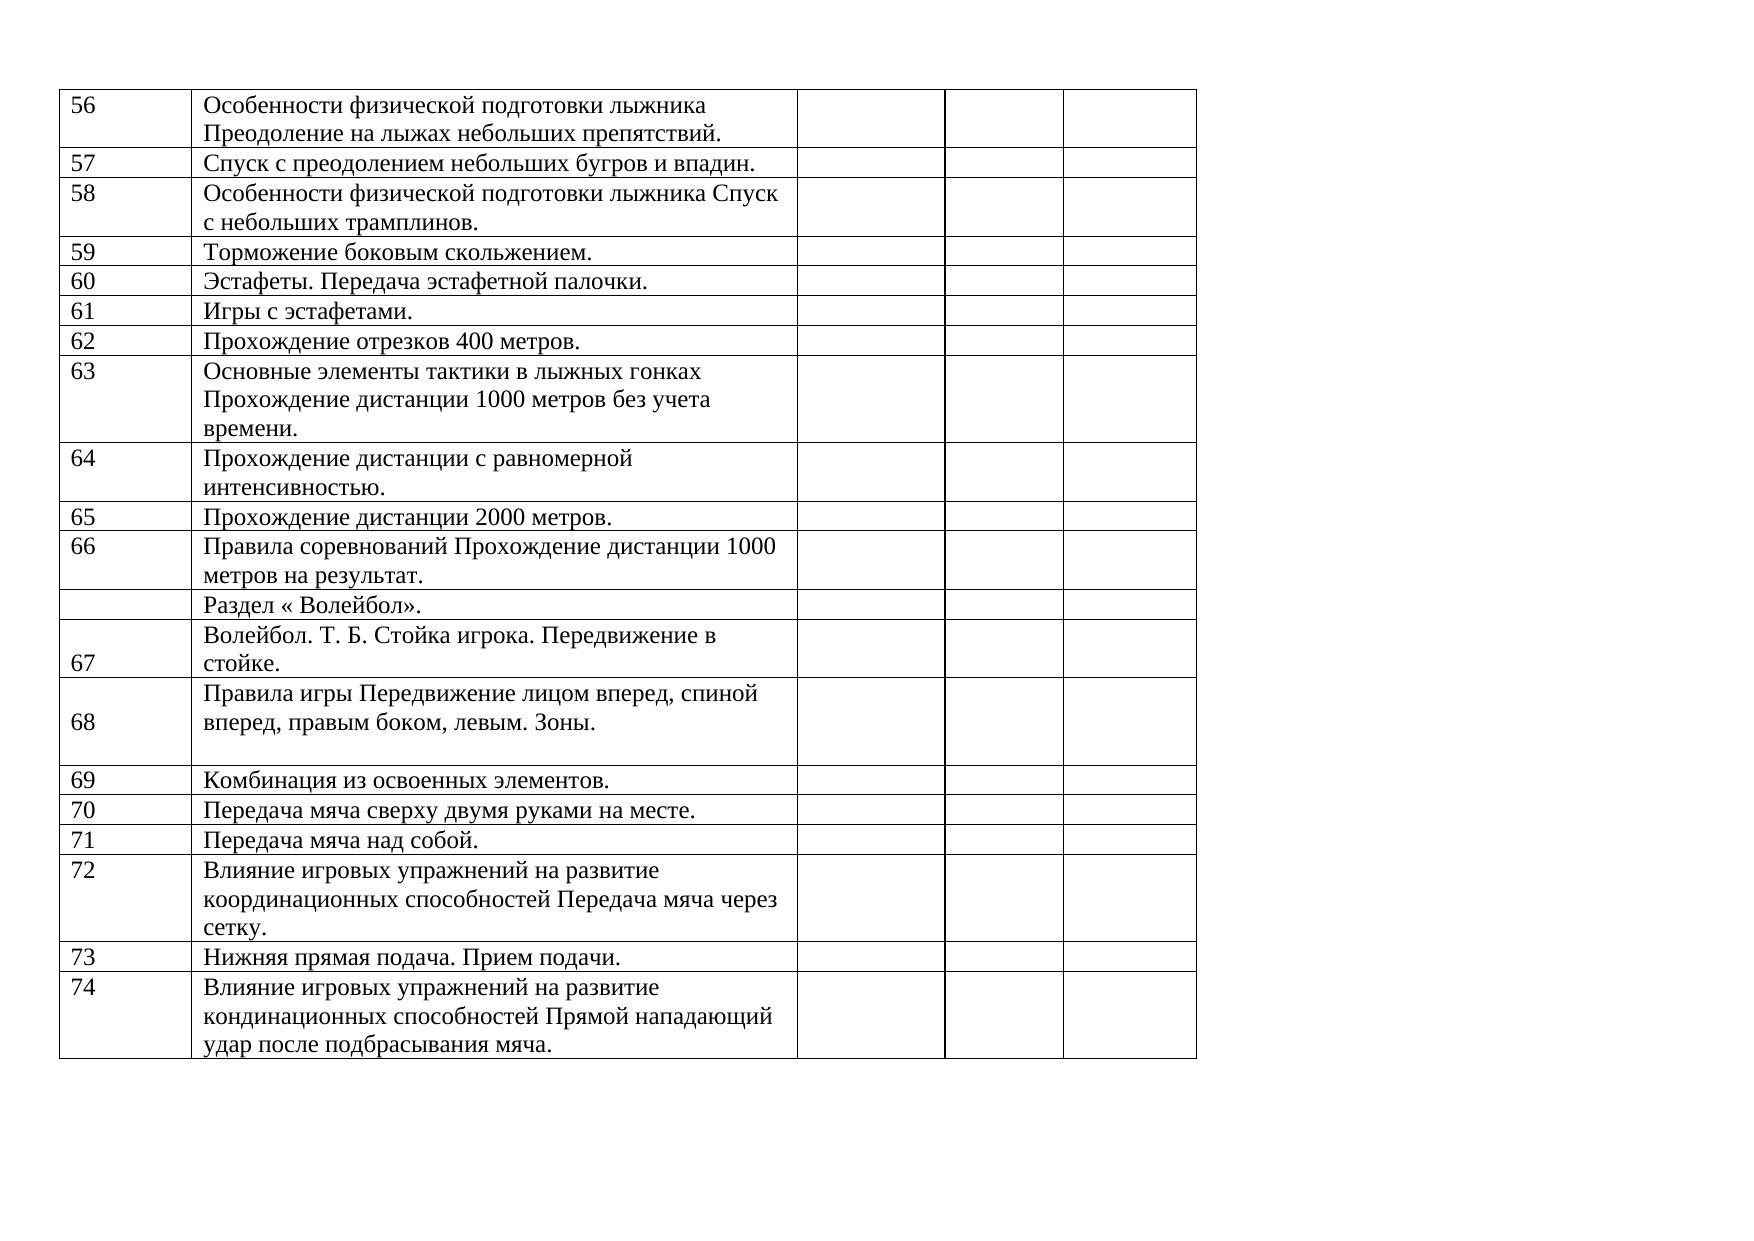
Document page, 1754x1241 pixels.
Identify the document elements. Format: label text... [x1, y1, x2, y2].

table_cell [1064, 795, 1196, 824]
table_cell 74 [60, 972, 191, 1058]
table_cell 70 [60, 795, 191, 824]
table_cell [798, 972, 944, 1058]
table_cell 67 [60, 620, 191, 677]
table_cell Прохождение дистанции с равномерной интенсивностью. [192, 443, 797, 501]
table_cell [1064, 148, 1196, 177]
table_cell Волейбол. Т. Б. Стойка игрока. Передвижение в стойке. [192, 620, 797, 677]
table_cell [946, 825, 1063, 854]
table_cell [946, 326, 1063, 355]
table_cell [798, 237, 944, 265]
table_cell 60 [60, 266, 191, 295]
table_cell 59 [60, 237, 191, 265]
table_cell [946, 502, 1063, 530]
table_cell [946, 178, 1063, 236]
table_cell [946, 766, 1063, 794]
table_cell [1064, 942, 1196, 971]
table_cell [798, 531, 944, 589]
table_cell [798, 266, 944, 295]
table_cell Особенности физической подготовки лыжника Спуск с небольших трамплинов. [192, 178, 797, 236]
table_cell [60, 590, 191, 619]
table_cell 66 [60, 531, 191, 589]
table_cell 62 [60, 326, 191, 355]
table_cell [1064, 590, 1196, 619]
table_cell 58 [60, 178, 191, 236]
table_cell [946, 148, 1063, 177]
table_cell 72 [60, 855, 191, 941]
table_cell [1064, 356, 1196, 442]
table_cell Раздел « Волейбол». [192, 590, 797, 619]
table_cell [1064, 502, 1196, 530]
table_cell [798, 678, 944, 764]
table_cell [1064, 825, 1196, 854]
table_cell [1064, 766, 1196, 794]
table_cell 57 [60, 148, 191, 177]
table_cell Влияние игровых упражнений на развитие координационных способностей Передача мяча через сетку. [192, 855, 797, 941]
table_cell [798, 178, 944, 236]
table_cell [946, 678, 1063, 764]
table_cell [1064, 266, 1196, 295]
table_cell [1064, 178, 1196, 236]
table_cell 68 [60, 678, 191, 764]
table_cell [946, 443, 1063, 501]
table_cell 71 [60, 825, 191, 854]
table_cell [1064, 972, 1196, 1058]
table_cell [798, 620, 944, 677]
table_cell [1064, 531, 1196, 589]
table_cell 61 [60, 296, 191, 325]
table_cell Основные элементы тактики в лыжных гонках Прохождение дистанции 1000 метров без учета времени. [192, 356, 797, 442]
table_cell [798, 296, 944, 325]
table_cell [798, 942, 944, 971]
table_cell [1064, 90, 1196, 147]
table_cell Торможение боковым скольжением. [192, 237, 797, 265]
table_cell [946, 531, 1063, 589]
table_cell [798, 766, 944, 794]
table_cell 63 [60, 356, 191, 442]
table_cell [798, 795, 944, 824]
table_cell Передача мяча над собой. [192, 825, 797, 854]
table_cell [946, 237, 1063, 265]
table_cell Нижняя прямая подача. Прием подачи. [192, 942, 797, 971]
table_cell [798, 590, 944, 619]
table_cell Игры с эстафетами. [192, 296, 797, 325]
table_cell 73 [60, 942, 191, 971]
table_cell [946, 90, 1063, 147]
table_cell Комбинация из освоенных элементов. [192, 766, 797, 794]
table_cell [946, 795, 1063, 824]
table_cell [946, 972, 1063, 1058]
table_cell [1064, 296, 1196, 325]
table_cell Эстафеты. Передача эстафетной палочки. [192, 266, 797, 295]
table_cell [1064, 237, 1196, 265]
table_cell [946, 266, 1063, 295]
table_cell Влияние игровых упражнений на развитие кондинационных способностей Прямой нападающий удар после подбрасывания мяча. [192, 972, 797, 1058]
table_cell Правила игры Передвижение лицом вперед, спиной вперед, правым боком, левым. Зоны. [192, 678, 797, 764]
table_cell [798, 443, 944, 501]
table_cell Передача мяча сверху двумя руками на месте. [192, 795, 797, 824]
table_cell [798, 148, 944, 177]
table_cell [798, 326, 944, 355]
table_cell 65 [60, 502, 191, 530]
table_cell [798, 855, 944, 941]
table_cell [798, 825, 944, 854]
table_cell [946, 296, 1063, 325]
table_cell [946, 590, 1063, 619]
table_cell [946, 620, 1063, 677]
table_cell Спуск с преодолением небольших бугров и впадин. [192, 148, 797, 177]
table_cell [1064, 326, 1196, 355]
table_cell Прохождение отрезков 400 метров. [192, 326, 797, 355]
table_cell Прохождение дистанции 2000 метров. [192, 502, 797, 530]
table_cell 69 [60, 766, 191, 794]
table_cell [798, 502, 944, 530]
table_cell Правила соревнований Прохождение дистанции 1000 метров на результат. [192, 531, 797, 589]
table_cell [946, 356, 1063, 442]
table_cell [1064, 620, 1196, 677]
table_cell [946, 942, 1063, 971]
table_cell [946, 855, 1063, 941]
table_cell [798, 356, 944, 442]
table_cell [1064, 678, 1196, 764]
table_cell [1064, 443, 1196, 501]
table_cell [798, 90, 944, 147]
table_cell 64 [60, 443, 191, 501]
table_cell Особенности физической подготовки лыжника Преодоление на лыжах небольших препятствий. [192, 90, 797, 147]
table_cell 56 [60, 90, 191, 147]
table_cell [1064, 855, 1196, 941]
